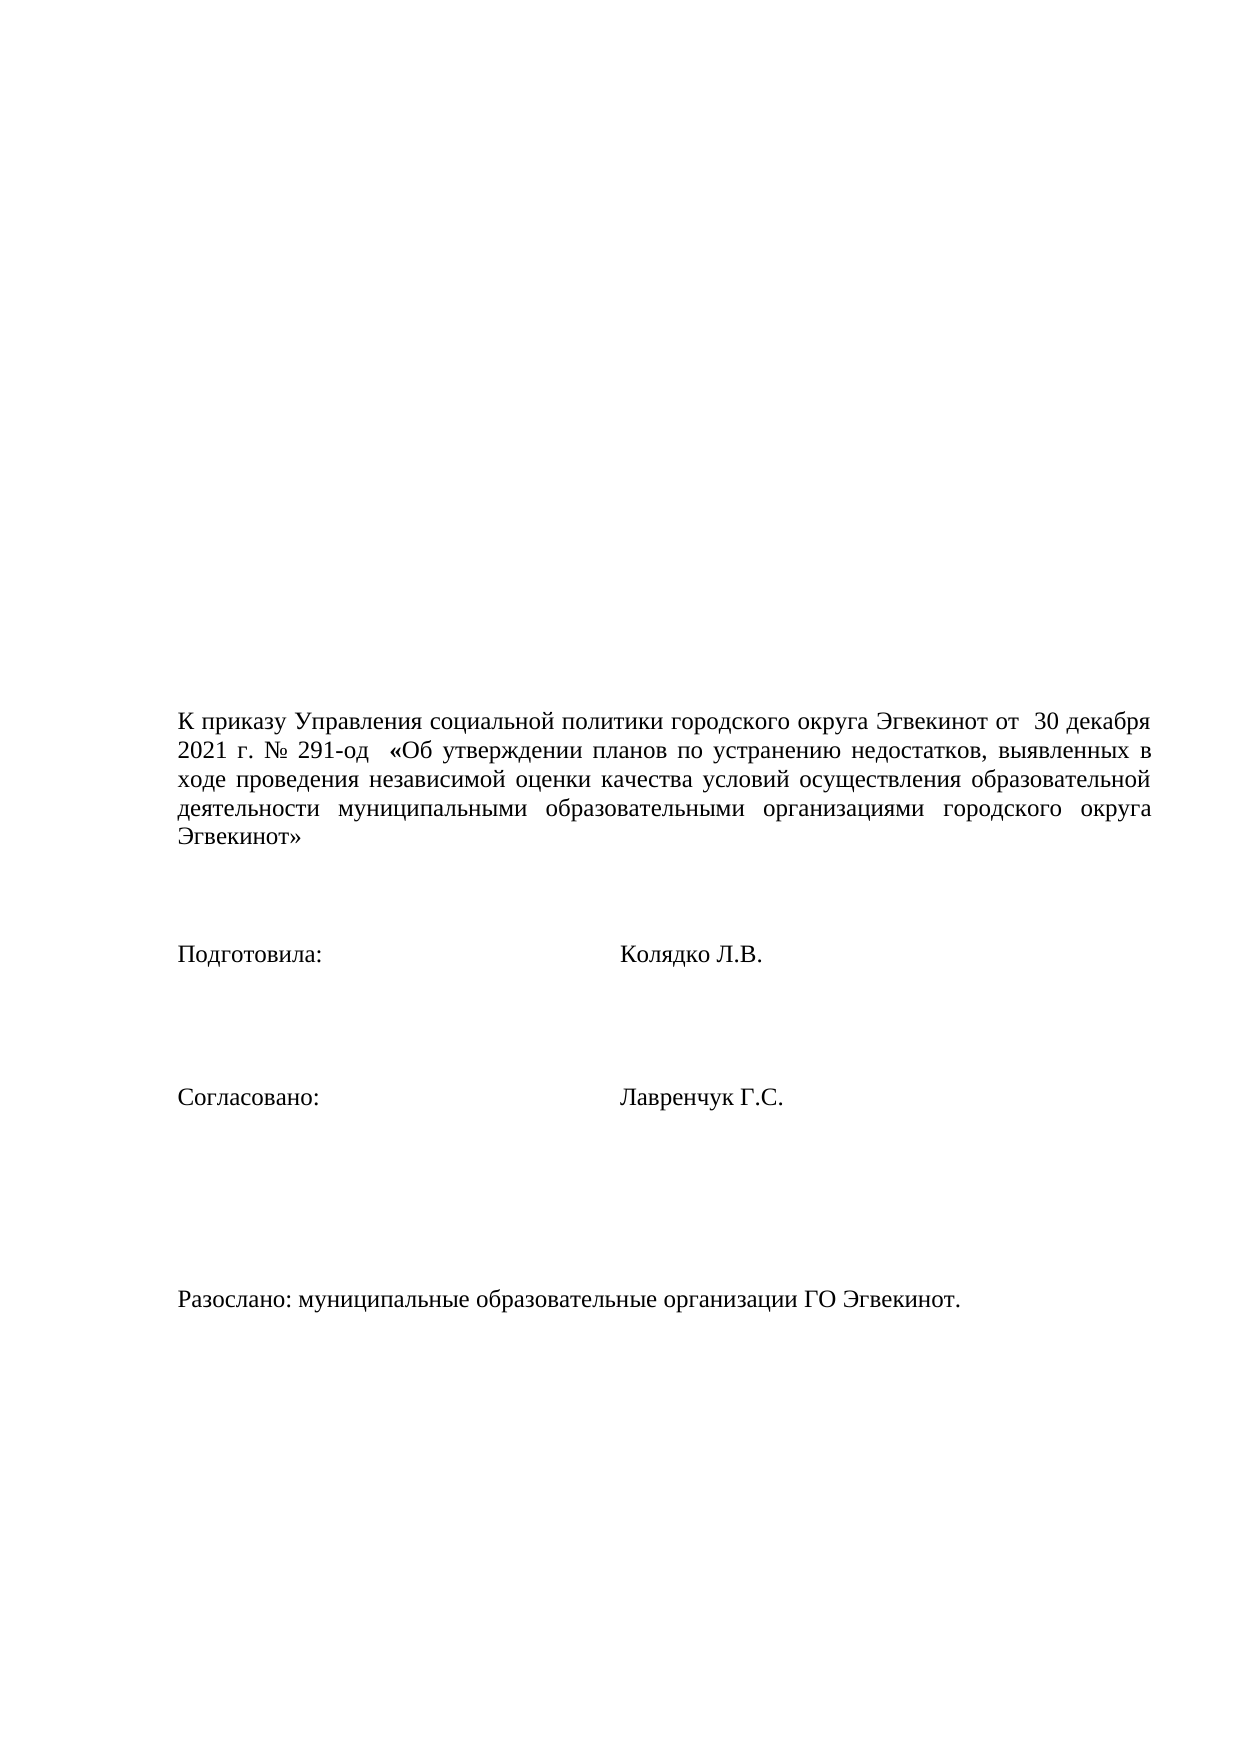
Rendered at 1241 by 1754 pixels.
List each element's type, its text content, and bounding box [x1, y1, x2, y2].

text Подготовила: Колядко Л.В. [177, 939, 1152, 967]
text К приказу Управления социальной политики городского округа Эгвекинот от 30 декабря 2021 г. № 291-од «Об утверждении планов по устранению недостатков, выявленных в ходе проведения независимой оценки качества условий осуществления образовательной деятельности муниципальными образовательными организациями городского округа Эгвекинот» [177, 706, 1152, 850]
text Согласовано: Лавренчук Г.С. [177, 1082, 1152, 1111]
text Разослано: муниципальные образовательные организации ГО Эгвекинот. [177, 1284, 1152, 1312]
